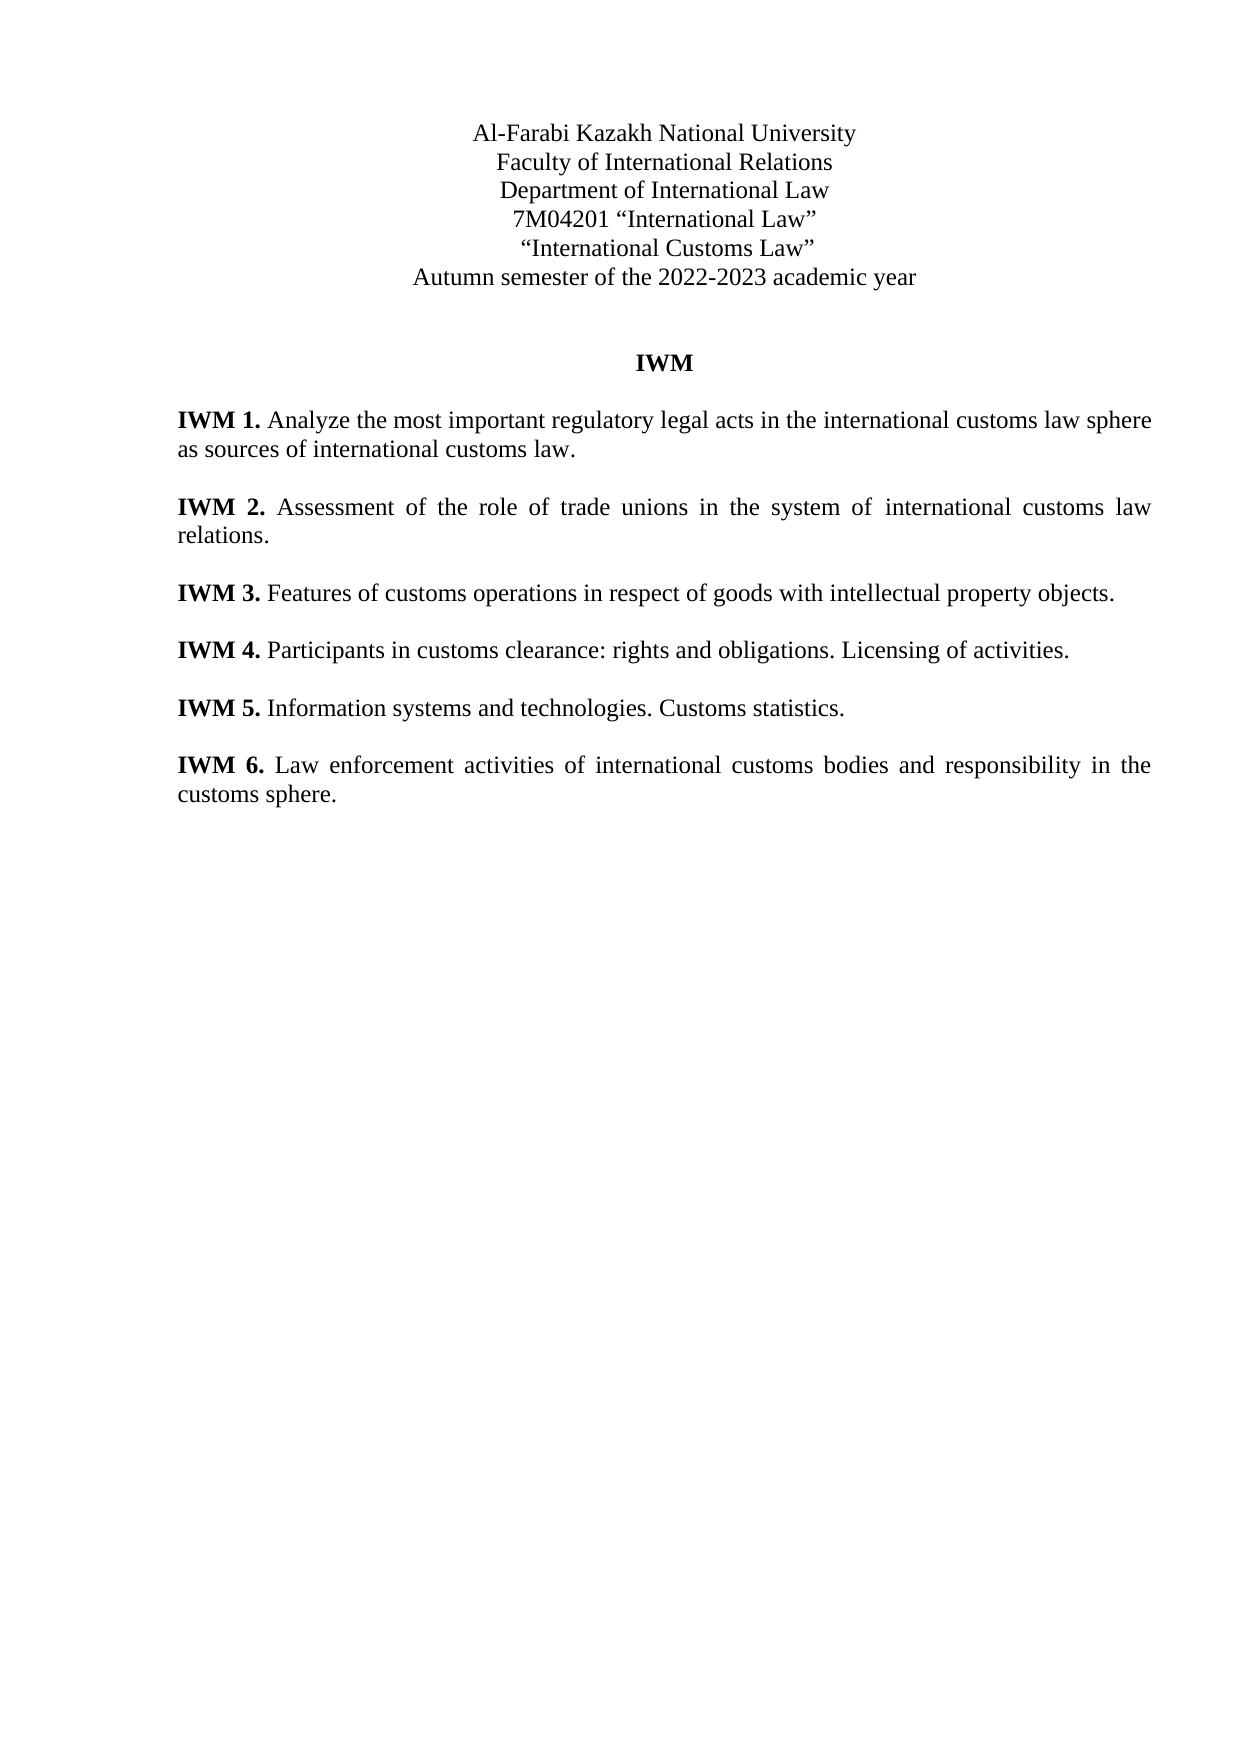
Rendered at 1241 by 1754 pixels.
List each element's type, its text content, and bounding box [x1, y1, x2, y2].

text “International Customs Law” [177, 233, 1152, 262]
text 7M04201 “International Law” [177, 204, 1152, 233]
text Department of International Law [177, 176, 1152, 204]
text Faculty of International Relations [177, 147, 1152, 176]
text Autumn semester of the 2022-2023 academic year [177, 262, 1152, 291]
text Al-Farabi Kazakh National University [177, 118, 1152, 147]
text IWM [177, 348, 1152, 377]
text IWM 6. Law enforcement activities of international customs bodies and responsibility in the customs sphere. [177, 751, 1152, 808]
text IWM 2. Assessment of the role of trade unions in the system of international customs law relations. [177, 492, 1152, 549]
text IWM 5. Information systems and technologies. Customs statistics. [177, 693, 1152, 722]
text IWM 1. Analyze the most important regulatory legal acts in the international customs law sphere as sources of international customs law. [177, 406, 1152, 463]
text IWM 4. Participants in customs clearance: rights and obligations. Licensing of activities. [177, 636, 1152, 664]
text IWM 3. Features of customs operations in respect of goods with intellectual property objects. [177, 578, 1152, 607]
